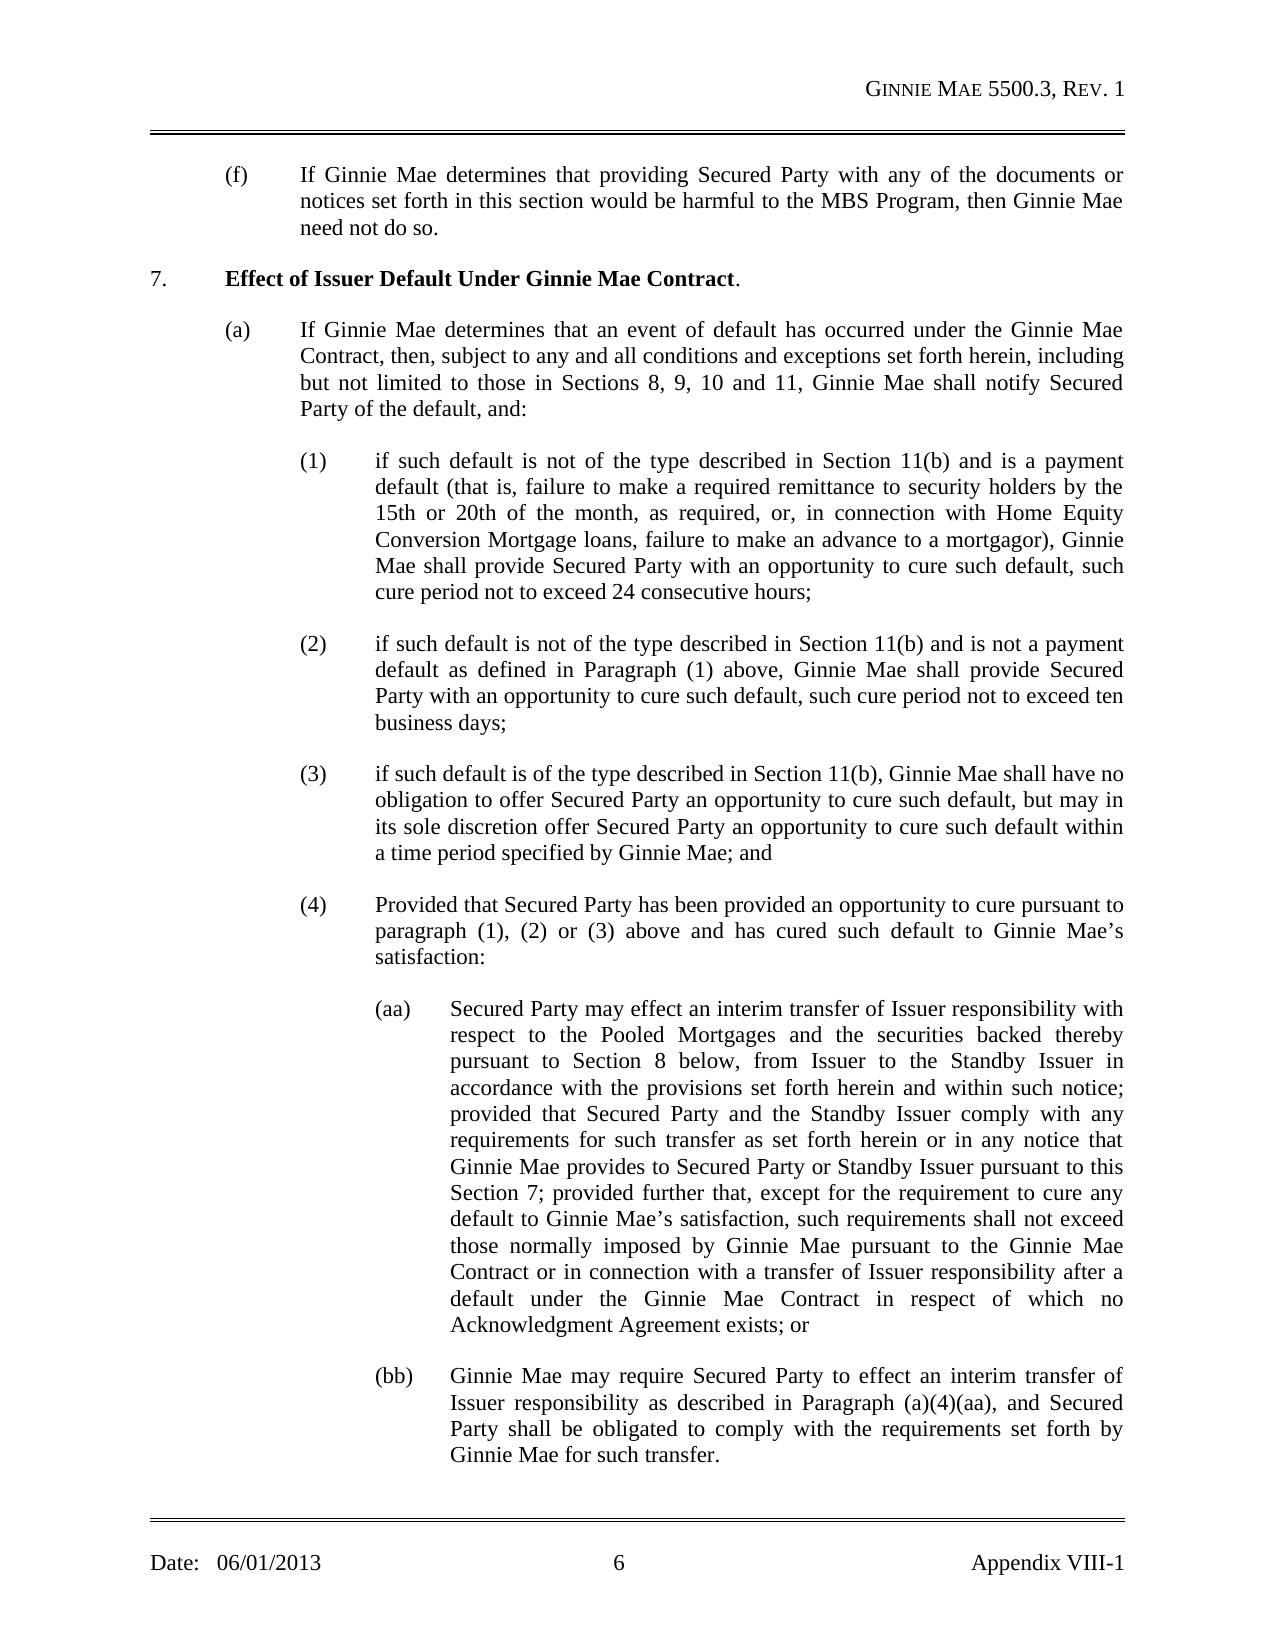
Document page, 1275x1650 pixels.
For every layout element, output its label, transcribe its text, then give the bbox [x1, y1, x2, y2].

text (4) Provided that Secured Party has been provided an opportunity to cure pursuant to paragraph (1), (2) or (3) above and has cured such default to Ginnie Mae’s satisfaction: [300, 891, 1125, 970]
text (2) if such default is not of the type described in Section 11(b) and is not a payment default as defined in Paragraph (1) above, Ginnie Mae shall provide Secured Party with an opportunity to cure such default, such cure period not to exceed ten business days; [300, 630, 1125, 735]
text (3) if such default is of the type described in Section 11(b), Ginnie Mae shall have no obligation to offer Secured Party an opportunity to cure such default, but may in its sole discretion offer Secured Party an opportunity to cure such default within a time period specified by Ginnie Mae; and [300, 760, 1125, 866]
text (f) If Ginnie Mae determines that providing Secured Party with any of the documents or notices set forth in this section would be harmful to the MBS Program, then Ginnie Mae need not do so. [225, 161, 1125, 240]
text (bb) Ginnie Mae may require Secured Party to effect an interim transfer of Issuer responsibility as described in Paragraph (a)(4)(aa), and Secured Party shall be obligated to comply with the requirements set forth by Ginnie Mae for such transfer. [375, 1362, 1125, 1468]
text (1) if such default is not of the type described in Section 11(b) and is a payment default (that is, failure to make a required remittance to security holders by the 15th or 20th of the month, as required, or, in connection with Home Equity Conversion Mortgage loans, failure to make an advance to a mortgagor), Ginnie Mae shall provide Secured Party with an opportunity to cure such default, such cure period not to exceed 24 consecutive hours; [300, 447, 1125, 605]
text (a) If Ginnie Mae determines that an event of default has occurred under the Ginnie Mae Contract, then, subject to any and all conditions and exceptions set forth herein, including but not limited to those in Sections 8, 9, 10 and 11, Ginnie Mae shall notify Secured Party of the default, and: [225, 316, 1125, 422]
text (aa) Secured Party may effect an interim transfer of Issuer responsibility with respect to the Pooled Mortgages and the securities backed thereby pursuant to Section 8 below, from Issuer to the Standby Issuer in accordance with the provisions set forth herein and within such notice; provided that Secured Party and the Standby Issuer comply with any requirements for such transfer as set forth herein or in any notice that Ginnie Mae provides to Secured Party or Standby Issuer pursuant to this Section 7; provided further that, except for the requirement to cure any default to Ginnie Mae’s satisfaction, such requirements shall not exceed those normally imposed by Ginnie Mae pursuant to the Ginnie Mae Contract or in connection with a transfer of Issuer responsibility after a default under the Ginnie Mae Contract in respect of which no Acknowledgment Agreement exists; or [375, 995, 1125, 1337]
text 7. Effect of Issuer Default Under Ginnie Mae Contract. [150, 265, 1125, 291]
